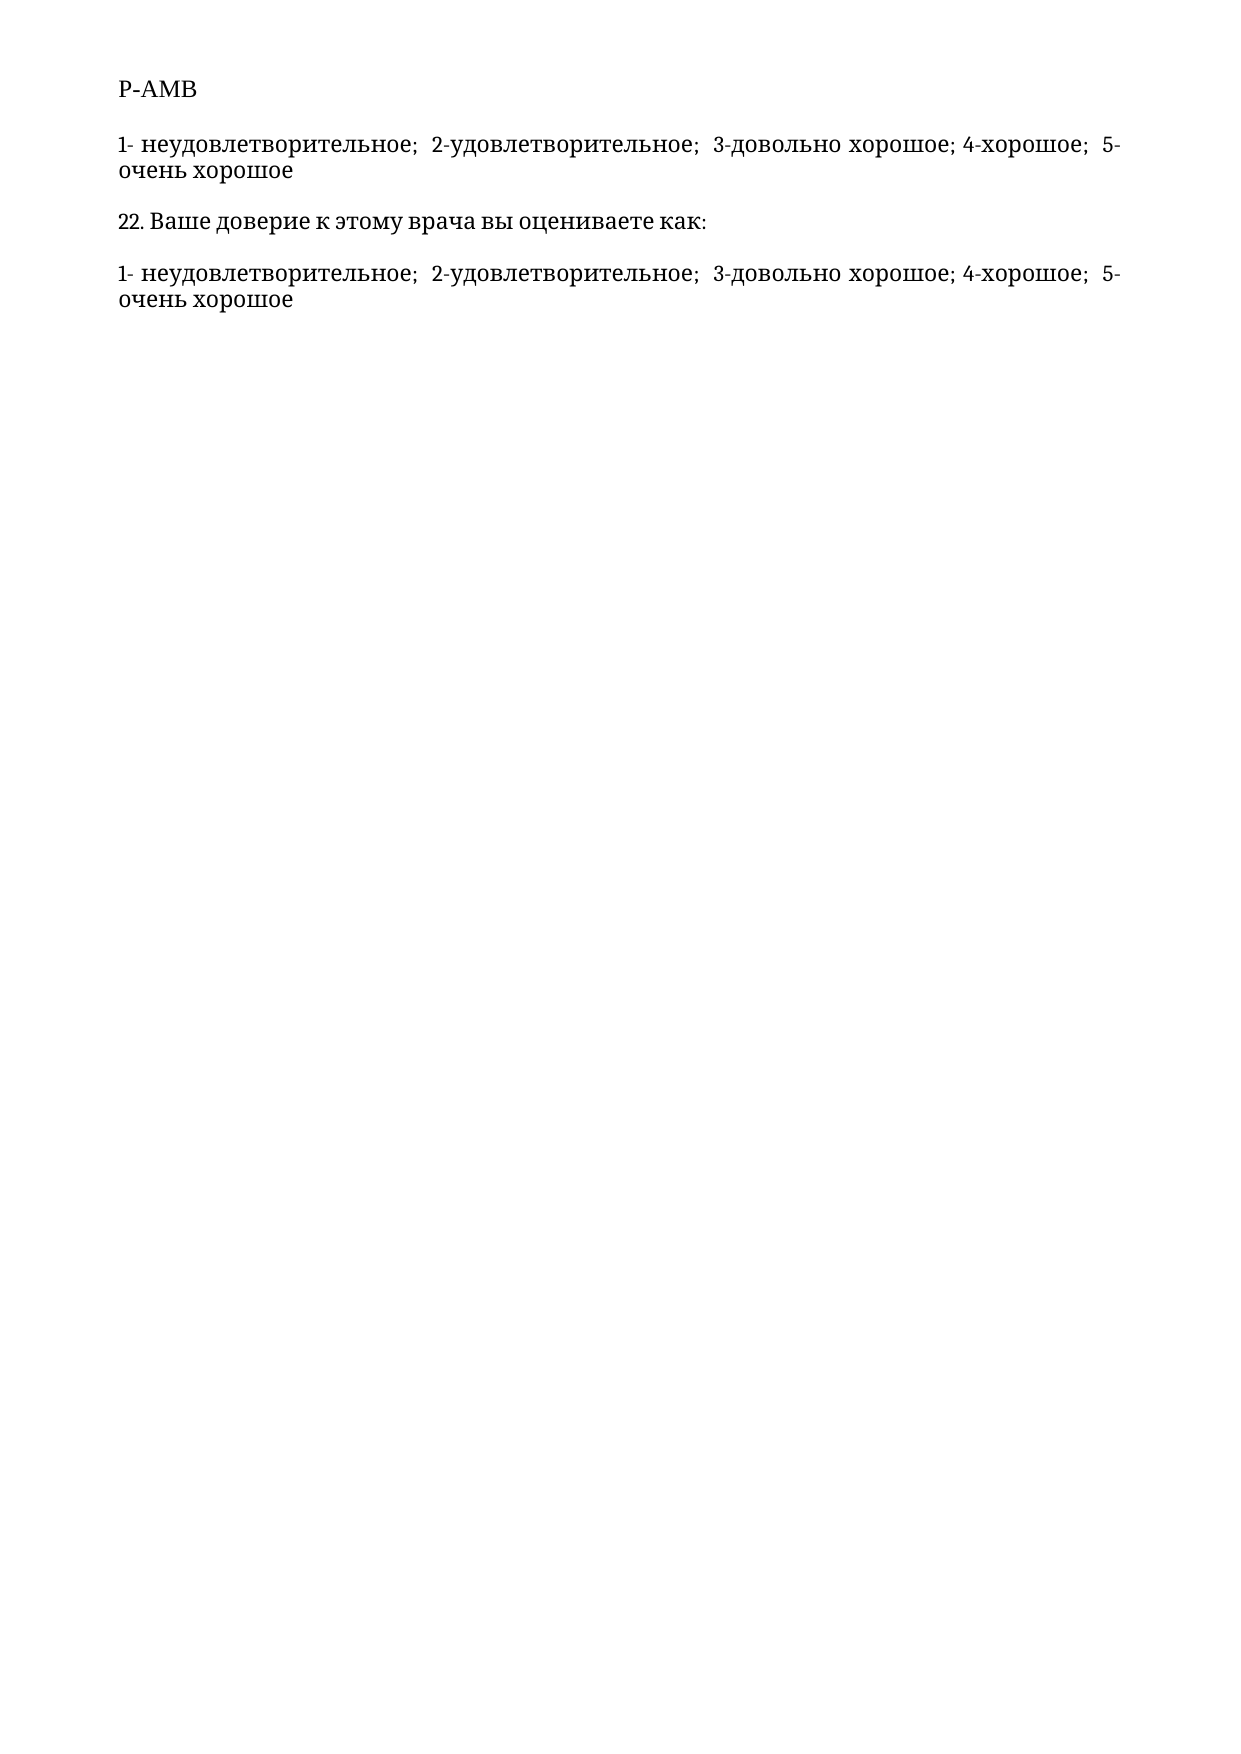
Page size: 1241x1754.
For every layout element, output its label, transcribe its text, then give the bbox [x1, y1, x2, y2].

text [118, 260, 1122, 313]
text 22. Ваше доверие к этому врача вы оцениваете как: [118, 209, 1122, 235]
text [118, 131, 1122, 184]
